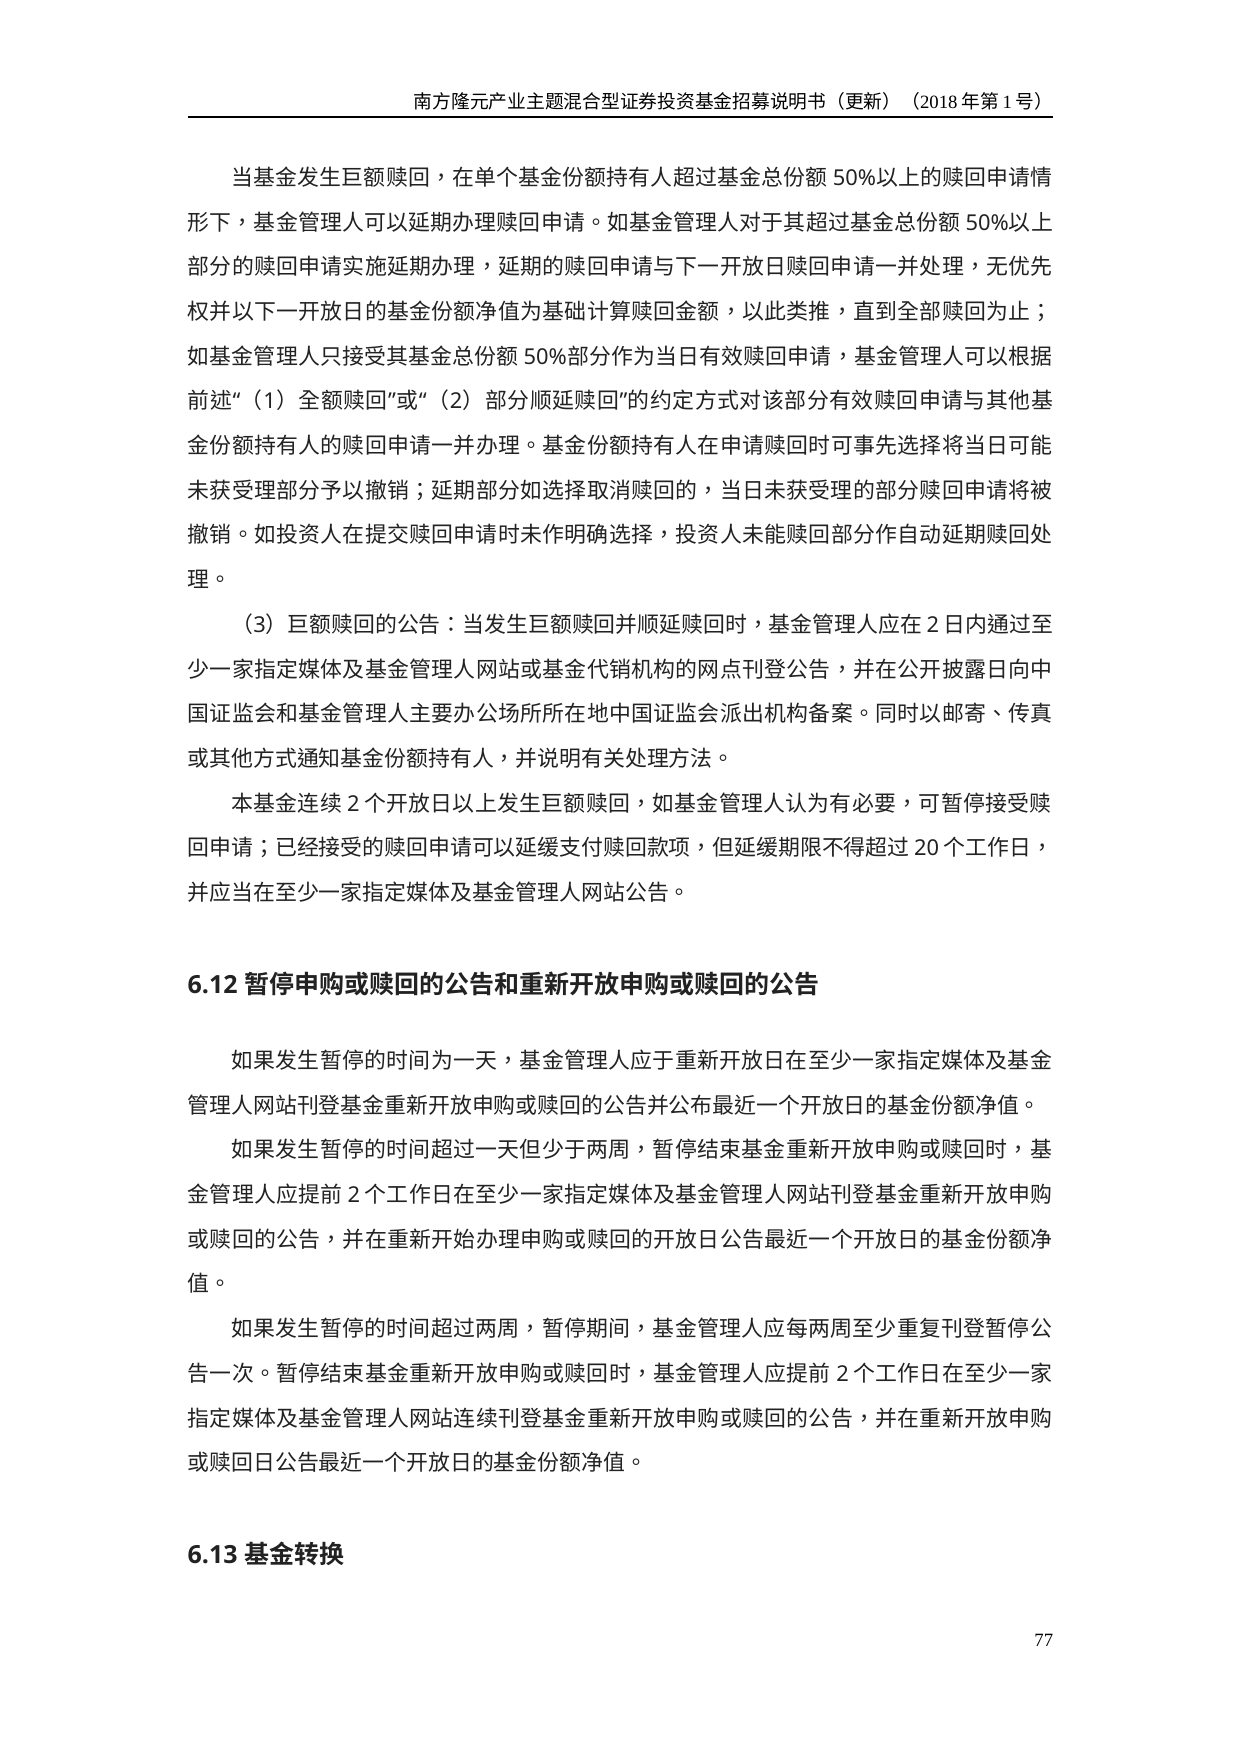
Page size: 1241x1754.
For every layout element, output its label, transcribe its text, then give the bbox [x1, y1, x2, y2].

text （3）巨额赎回的公告：当发生巨额赎回并顺延赎回时，基金管理人应在2日内通过至少一家指定媒体及基金管理人网站或基金代销机构的网点刊登公告，并在公开披露日向中国证监会和基金管理人主要办公场所所在地中国证监会派出机构备案。同时以邮寄、传真或其他方式通知基金份额持有人，并说明有关处理方法。 [187, 609, 1053, 773]
text 当基金发生巨额赎回，在单个基金份额持有人超过基金总份额50%以上的赎回申请情形下，基金管理人可以延期办理赎回申请。如基金管理人对于其超过基金总份额50%以上部分的赎回申请实施延期办理，延期的赎回申请与下一开放日赎回申请一并处理，无优先权并以下一开放日的基金份额净值为基础计算赎回金额，以此类推，直到全部赎回为止；如基金管理人只接受其基金总份额50%部分作为当日有效赎回申请，基金管理人可以根据前述“（1）全额赎回”或“（2）部分顺延赎回”的约定方式对该部分有效赎回申请与其他基金份额持有人的赎回申请一并办理。基金份额持有人在申请赎回时可事先选择将当日可能未获受理部分予以撤销；延期部分如选择取消赎回的，当日未获受理的部分赎回申请将被撤销。如投资人在提交赎回申请时未作明确选择，投资人未能赎回部分作自动延期赎回处理。 [187, 162, 1053, 594]
text 6.12 暂停申购或赎回的公告和重新开放申购或赎回的公告 [187, 951, 1053, 1016]
text 本基金连续2个开放日以上发生巨额赎回，如基金管理人认为有必要，可暂停接受赎回申请；已经接受的赎回申请可以延缓支付赎回款项，但延缓期限不得超过20个工作日，并应当在至少一家指定媒体及基金管理人网站公告。 [187, 788, 1053, 907]
text 6.13 基金转换 [187, 1521, 1053, 1586]
text 如果发生暂停的时间超过两周，暂停期间，基金管理人应每两周至少重复刊登暂停公告一次。暂停结束基金重新开放申购或赎回时，基金管理人应提前2个工作日在至少一家指定媒体及基金管理人网站连续刊登基金重新开放申购或赎回的公告，并在重新开放申购或赎回日公告最近一个开放日的基金份额净值。 [187, 1313, 1053, 1477]
text 如果发生暂停的时间为一天，基金管理人应于重新开放日在至少一家指定媒体及基金管理人网站刊登基金重新开放申购或赎回的公告并公布最近一个开放日的基金份额净值。 [187, 1045, 1053, 1119]
text 如果发生暂停的时间超过一天但少于两周，暂停结束基金重新开放申购或赎回时，基金管理人应提前2个工作日在至少一家指定媒体及基金管理人网站刊登基金重新开放申购或赎回的公告，并在重新开始办理申购或赎回的开放日公告最近一个开放日的基金份额净值。 [187, 1134, 1053, 1298]
